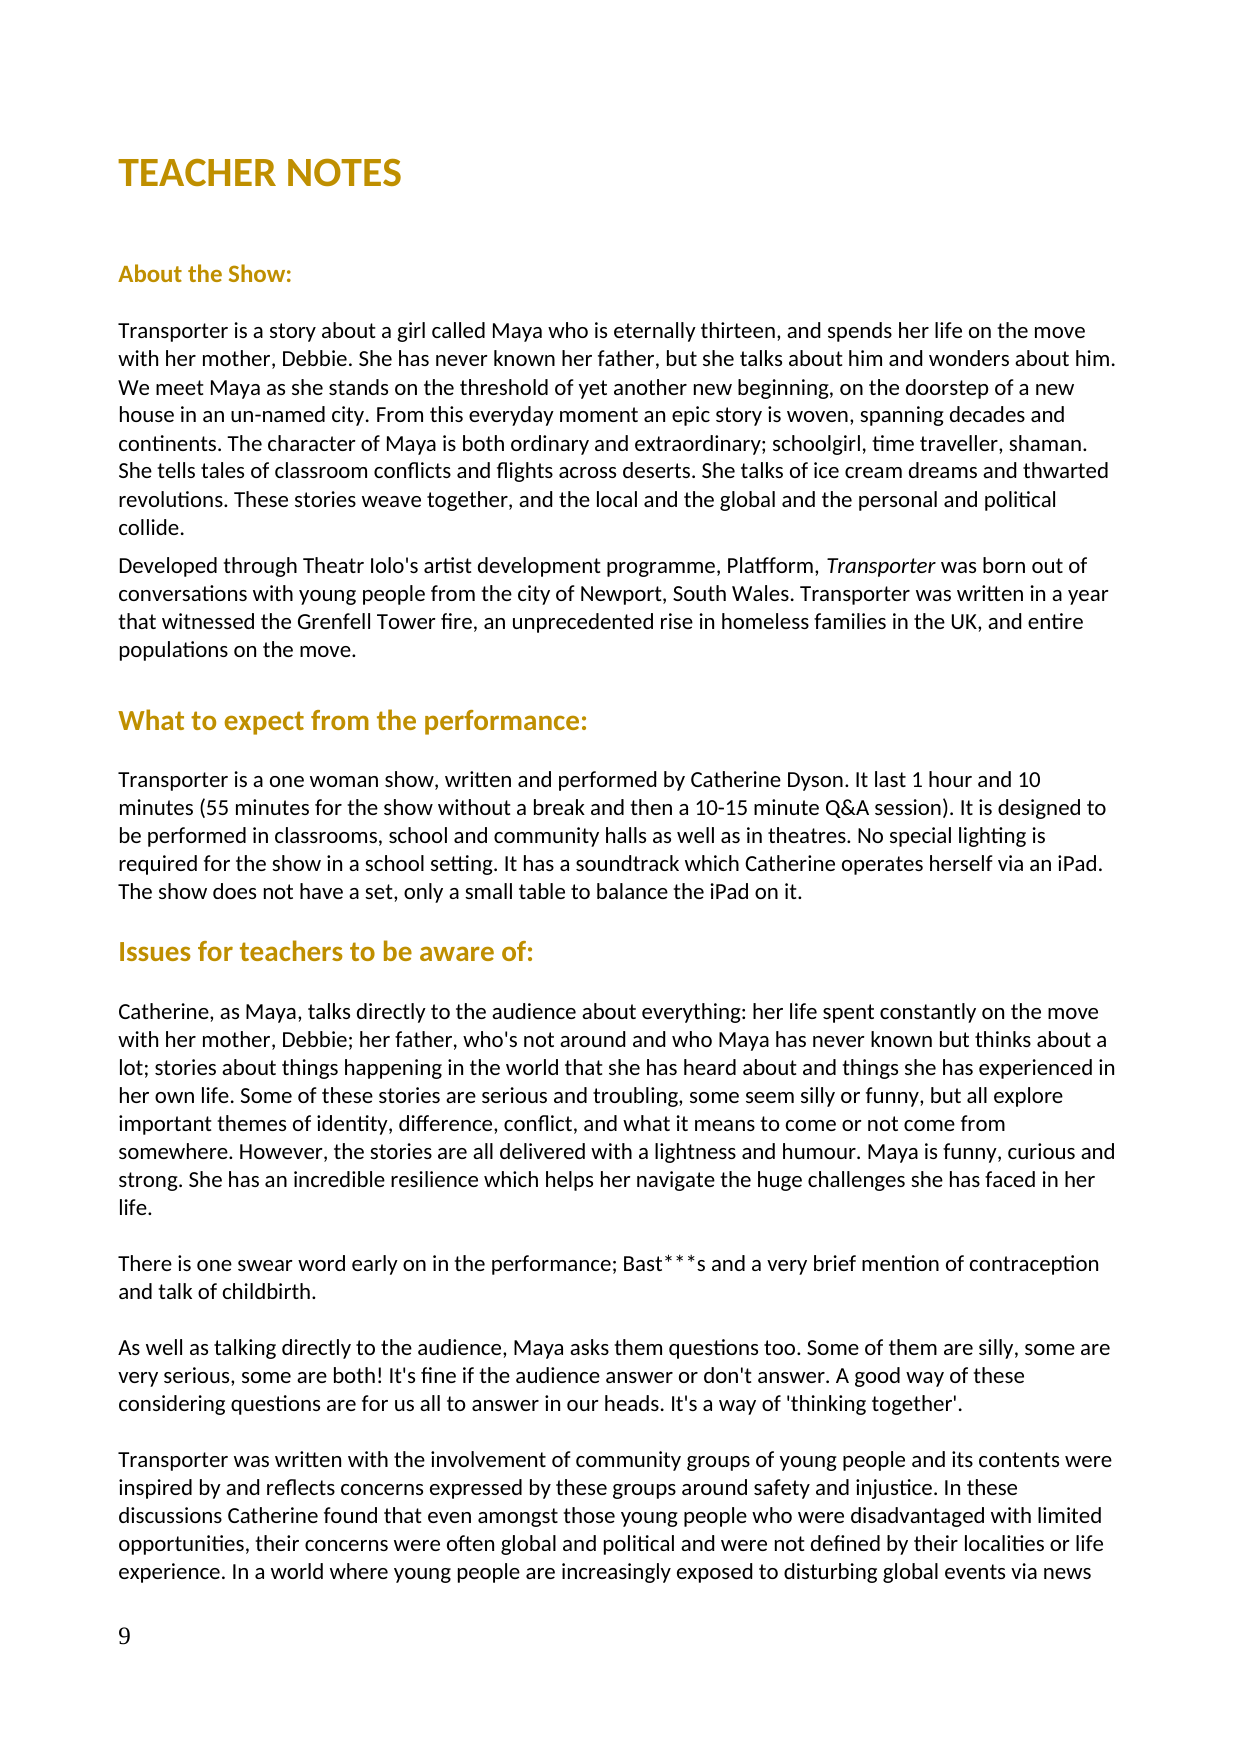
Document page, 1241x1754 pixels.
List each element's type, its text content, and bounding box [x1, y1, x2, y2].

text What to expect from the performance: [118, 702, 1122, 737]
text TEACHER NOTES [118, 146, 1122, 197]
text Transporter is a one woman show, written and performed by Catherine Dyson. It last 1 hour and 10 minutes (55 minutes for the show without a break and then a 10-15 minute Q&A session). It is designed to be performed in classrooms, school and community halls as well as in theatres. No special lighting is required for the show in a school setting. It has a soundtrack which Catherine operates herself via an iPad. The show does not have a set, only a small table to balance the iPad on it. [118, 765, 1122, 905]
text Catherine, as Maya, talks directly to the audience about everything: her life spent constantly on the move with her mother, Debbie; her father, who's not around and who Maya has never known but thinks about a lot; stories about things happening in the world that she has heard about and things she has experienced in her own life. Some of these stories are serious and troubling, some seem silly or funny, but all explore important themes of identity, difference, conflict, and what it means to come or not come from somewhere. However, the stories are all delivered with a lightness and humour. Maya is funny, curious and strong. She has an incredible resilience which helps her navigate the huge challenges she has faced in her life. [118, 997, 1122, 1221]
text Transporter is a story about a girl called Maya who is eternally thirteen, and spends her life on the move with her mother, Debbie. She has never known her father, but she talks about him and wonders about him. We meet Maya as she stands on the threshold of yet another new beginning, on the doorstep of a new house in an un-named city. From this everyday moment an epic story is woven, spanning decades and continents. The character of Maya is both ordinary and extraordinary; schoolgirl, time traveller, shaman. She tells tales of classroom conflicts and flights across deserts. She talks of ice cream dreams and thwarted revolutions. These stories weave together, and the local and the global and the personal and political collide. [118, 317, 1122, 541]
text As well as talking directly to the audience, Maya asks them questions too. Some of them are silly, some are very serious, some are both! It's fine if the audience answer or don't answer. A good way of these considering questions are for us all to answer in our heads. It's a way of 'thinking together'. [118, 1333, 1122, 1417]
text Developed through Theatr Iolo's artist development programme, Platfform, Transporter was born out of conversations with young people from the city of Newport, South Wales. Transporter was written in a year that witnessed the Grenfell Tower fire, an unprecedented rise in homeless families in the UK, and entire populations on the move. [118, 551, 1122, 663]
text About the Show: [118, 258, 1122, 288]
text Issues for teachers to be aware of: [118, 933, 1122, 969]
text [118, 1445, 1122, 1586]
text There is one swear word early on in the performance; Bast***s and a very brief mention of contraception and talk of childbirth. [118, 1249, 1122, 1305]
